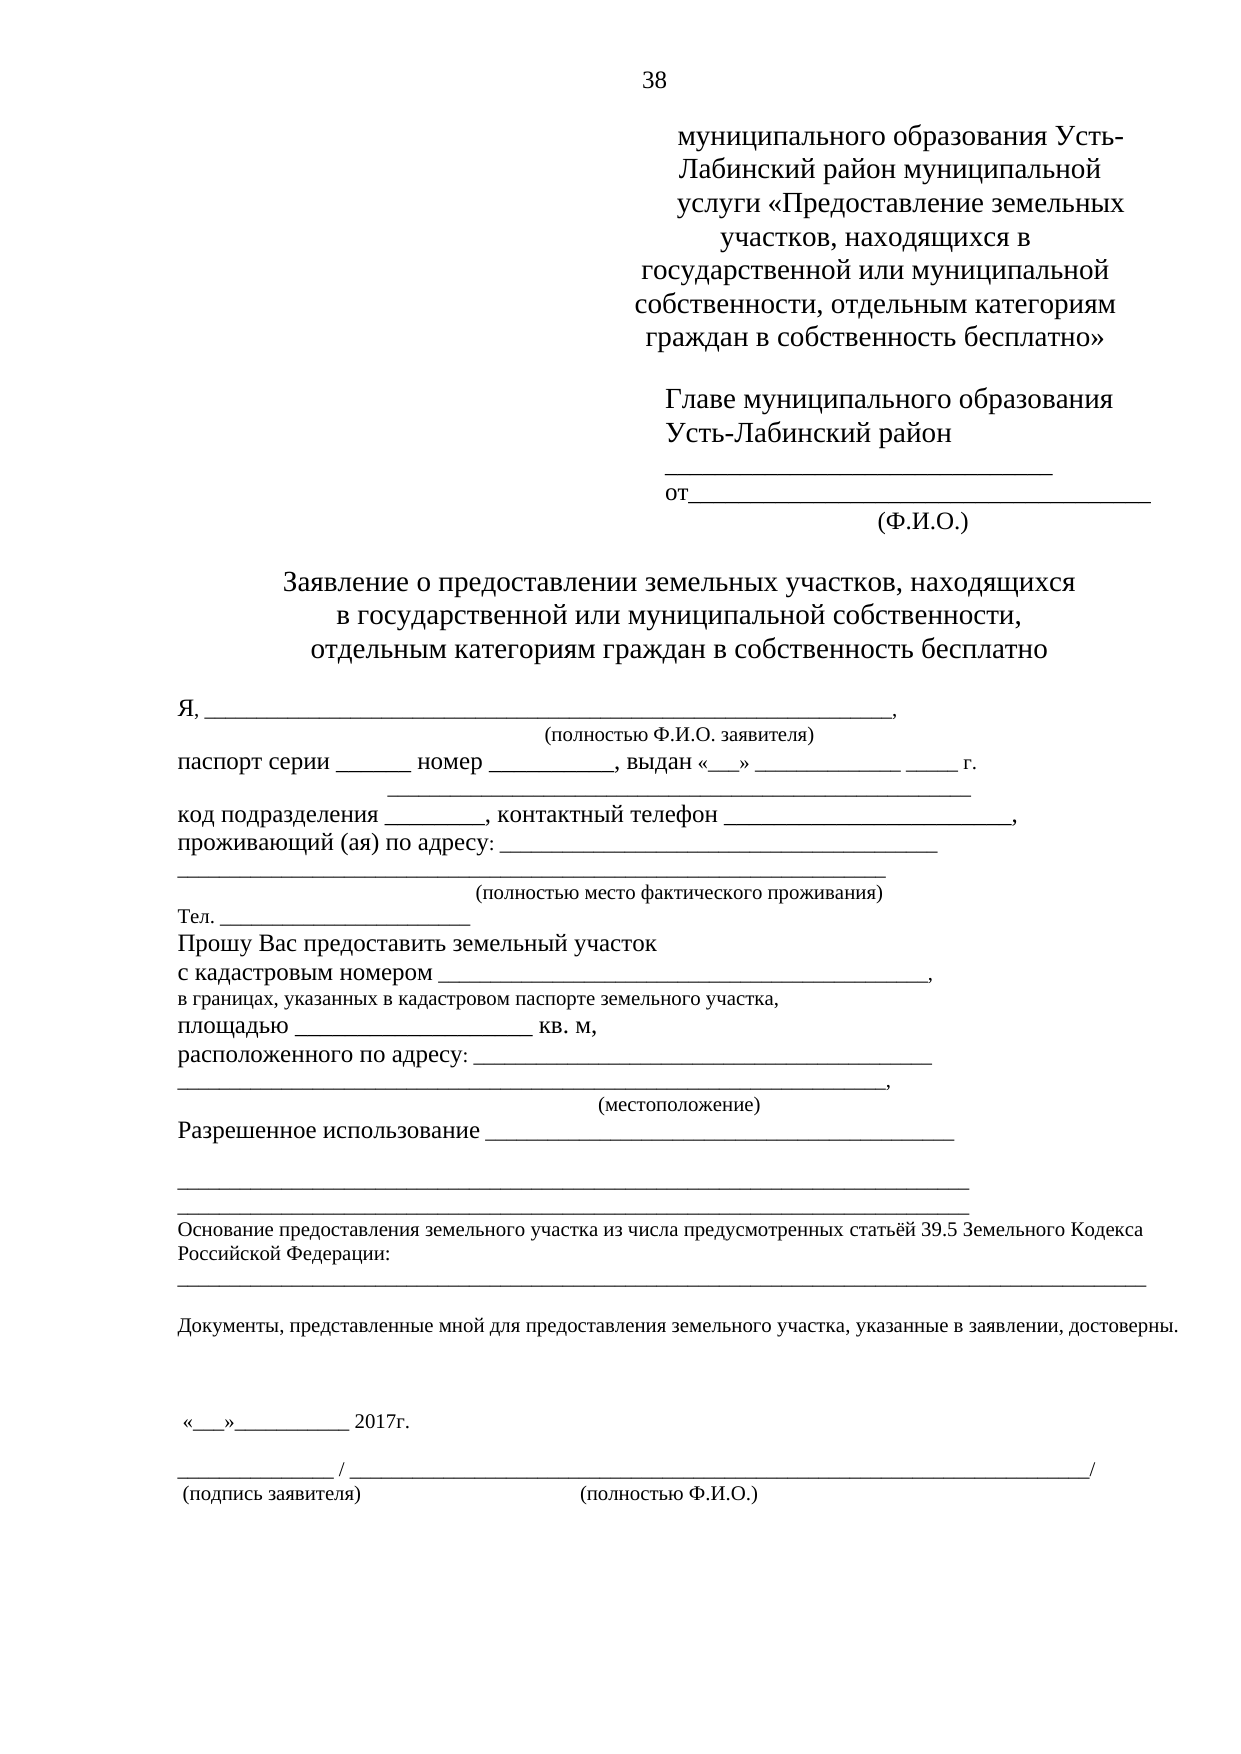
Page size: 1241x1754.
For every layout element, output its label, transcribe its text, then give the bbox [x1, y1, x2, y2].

text в границах, указанных в кадастровом паспорте земельного участка, [177, 986, 1181, 1010]
text (полностью место фактического проживания) [177, 880, 1181, 904]
text в государственной или муниципальной собственности, [177, 597, 1181, 631]
text Тел. ________________________ [177, 904, 1181, 928]
text (полностью Ф.И.О. заявителя) [177, 722, 1181, 746]
text _______________________________ [665, 449, 1181, 477]
text Основание предоставления земельного участка из числа предусмотренных статьёй 39.5 Земельного Кодекса Российской Федерации: [177, 1217, 1181, 1265]
text ____________________________________________________________________, [177, 1067, 1181, 1092]
text паспорт серии ______ номер __________, выдан «___» ______________ _____ г. [177, 746, 1181, 775]
text _______________ / _______________________________________________________________________/ [177, 1457, 1181, 1481]
text с кадастровым номером _______________________________________________, [177, 957, 1181, 986]
text ________________________________________________________ [177, 775, 1181, 799]
text Заявление о предоставлении земельных участков, находящихся [177, 564, 1181, 597]
text Разрешенное использование _____________________________________________ [177, 1116, 1181, 1144]
text _____________________________________________________________________________________________ [177, 1265, 1181, 1289]
text отдельным категориям граждан в собственность бесплатно [177, 631, 1181, 664]
text (подпись заявителя) (полностью Ф.И.О.) [177, 1481, 1181, 1505]
text Усть-Лабинский район [665, 415, 1181, 449]
text Главе муниципального образования [665, 382, 1181, 415]
text от_____________________________________ [665, 477, 1181, 506]
text Прошу Вас предоставить земельный участок [177, 928, 1181, 957]
text (местоположение) [177, 1092, 1181, 1116]
text ____________________________________________________________________________ [177, 1192, 1181, 1217]
text проживающий (ая) по адресу: __________________________________________ ____________________________________________________________________ [177, 827, 1181, 880]
text «___»___________ 2017г. [177, 1409, 1181, 1433]
text Я, __________________________________________________________________, [177, 693, 1181, 722]
text площадью ___________________ кв. м, [177, 1010, 1181, 1039]
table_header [609, 118, 1141, 353]
text Документы, представленные мной для предоставления земельного участка, указанные в заявлении, достоверны. [177, 1313, 1181, 1337]
text (Ф.И.О.) [665, 506, 1181, 535]
text код подразделения ________, контактный телефон _______________________, [177, 799, 1181, 827]
text ____________________________________________________________________________ [177, 1168, 1181, 1192]
text расположенного по адресу: ____________________________________________ [177, 1039, 1181, 1067]
